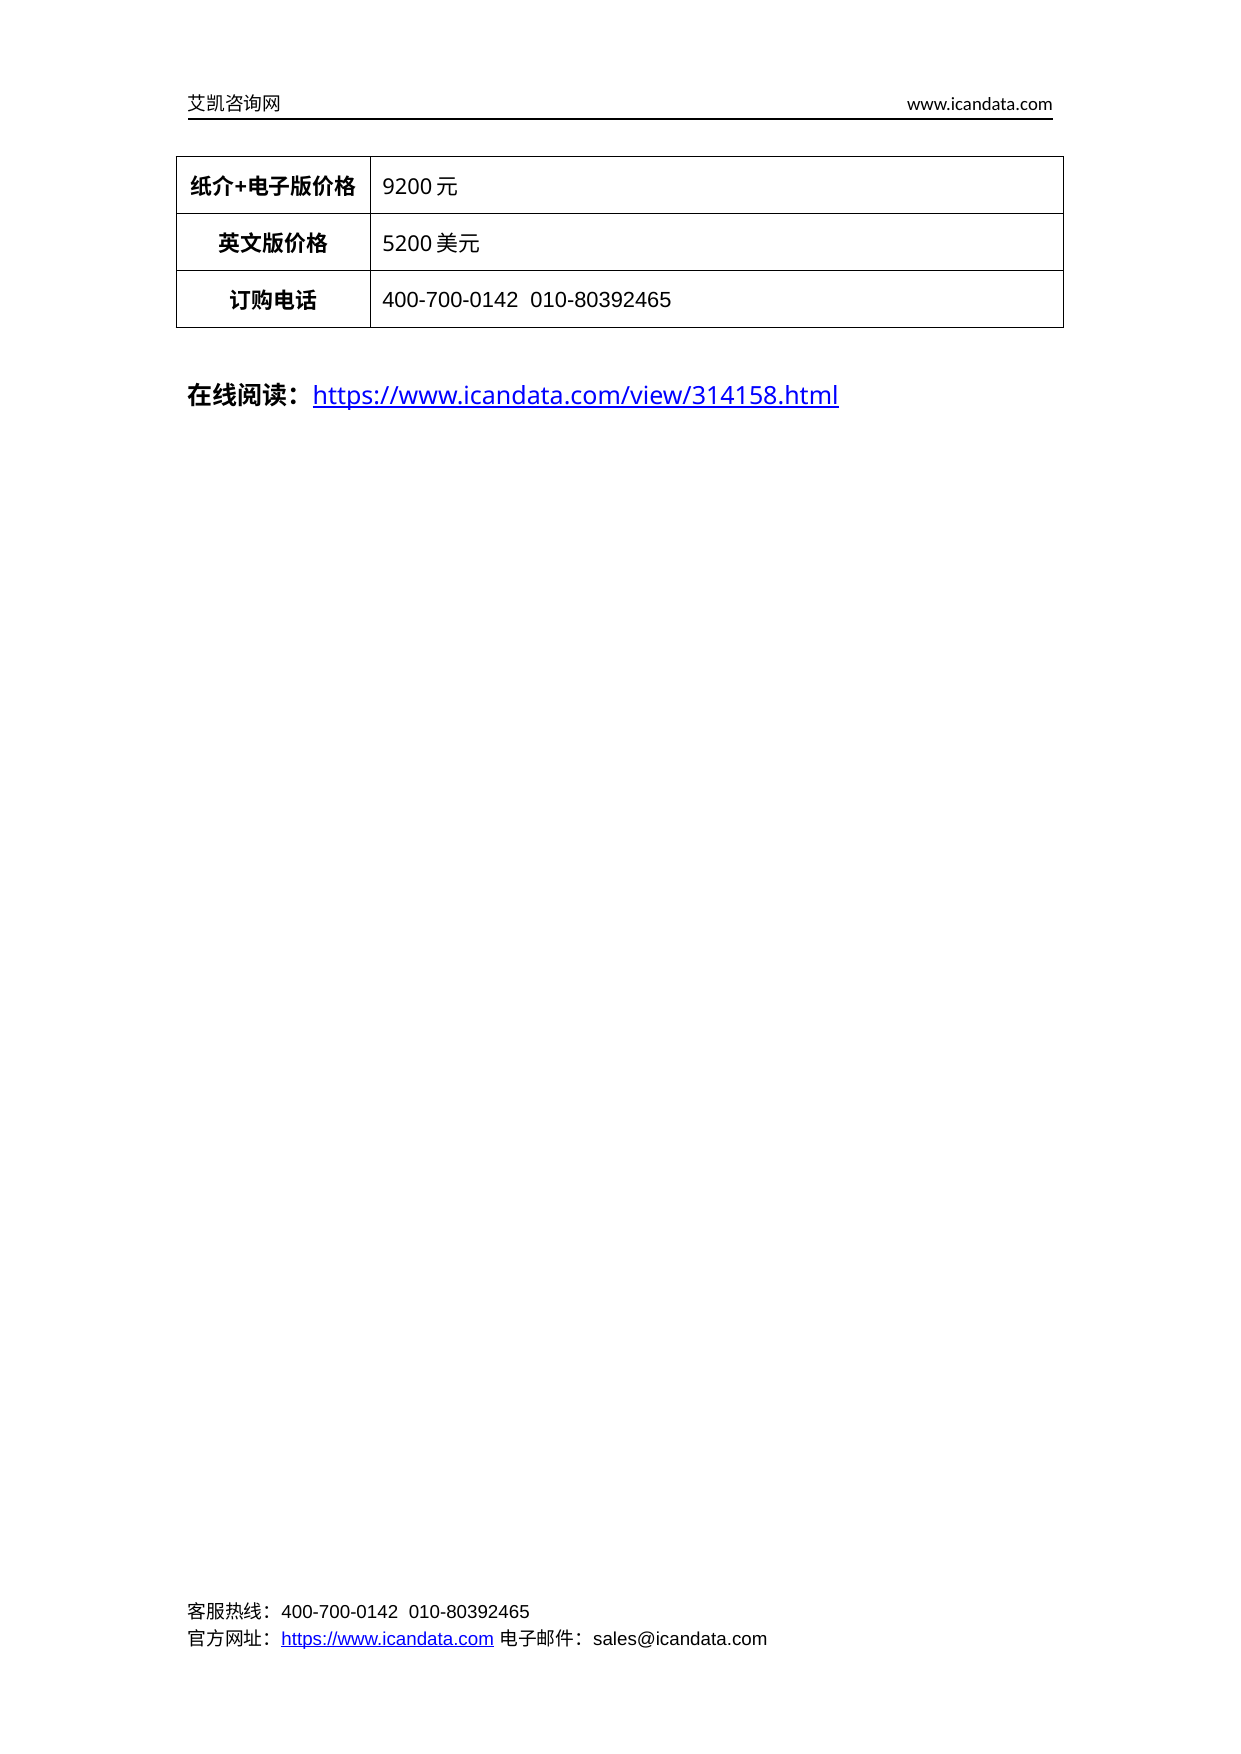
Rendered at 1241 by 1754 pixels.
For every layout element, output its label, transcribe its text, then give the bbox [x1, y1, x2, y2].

table_cell 英文版价格 [177, 214, 370, 270]
table_cell 纸介+电子版价格 [177, 157, 370, 213]
table_cell 9200元 [371, 157, 1063, 213]
table_cell 5200美元 [371, 214, 1063, 270]
table_cell 订购电话 [177, 271, 370, 327]
table_cell 400-700-0142 010-80392465 [371, 271, 1063, 327]
text 在线阅读：https://www.icandata.com/view/314158.html [187, 361, 1053, 426]
